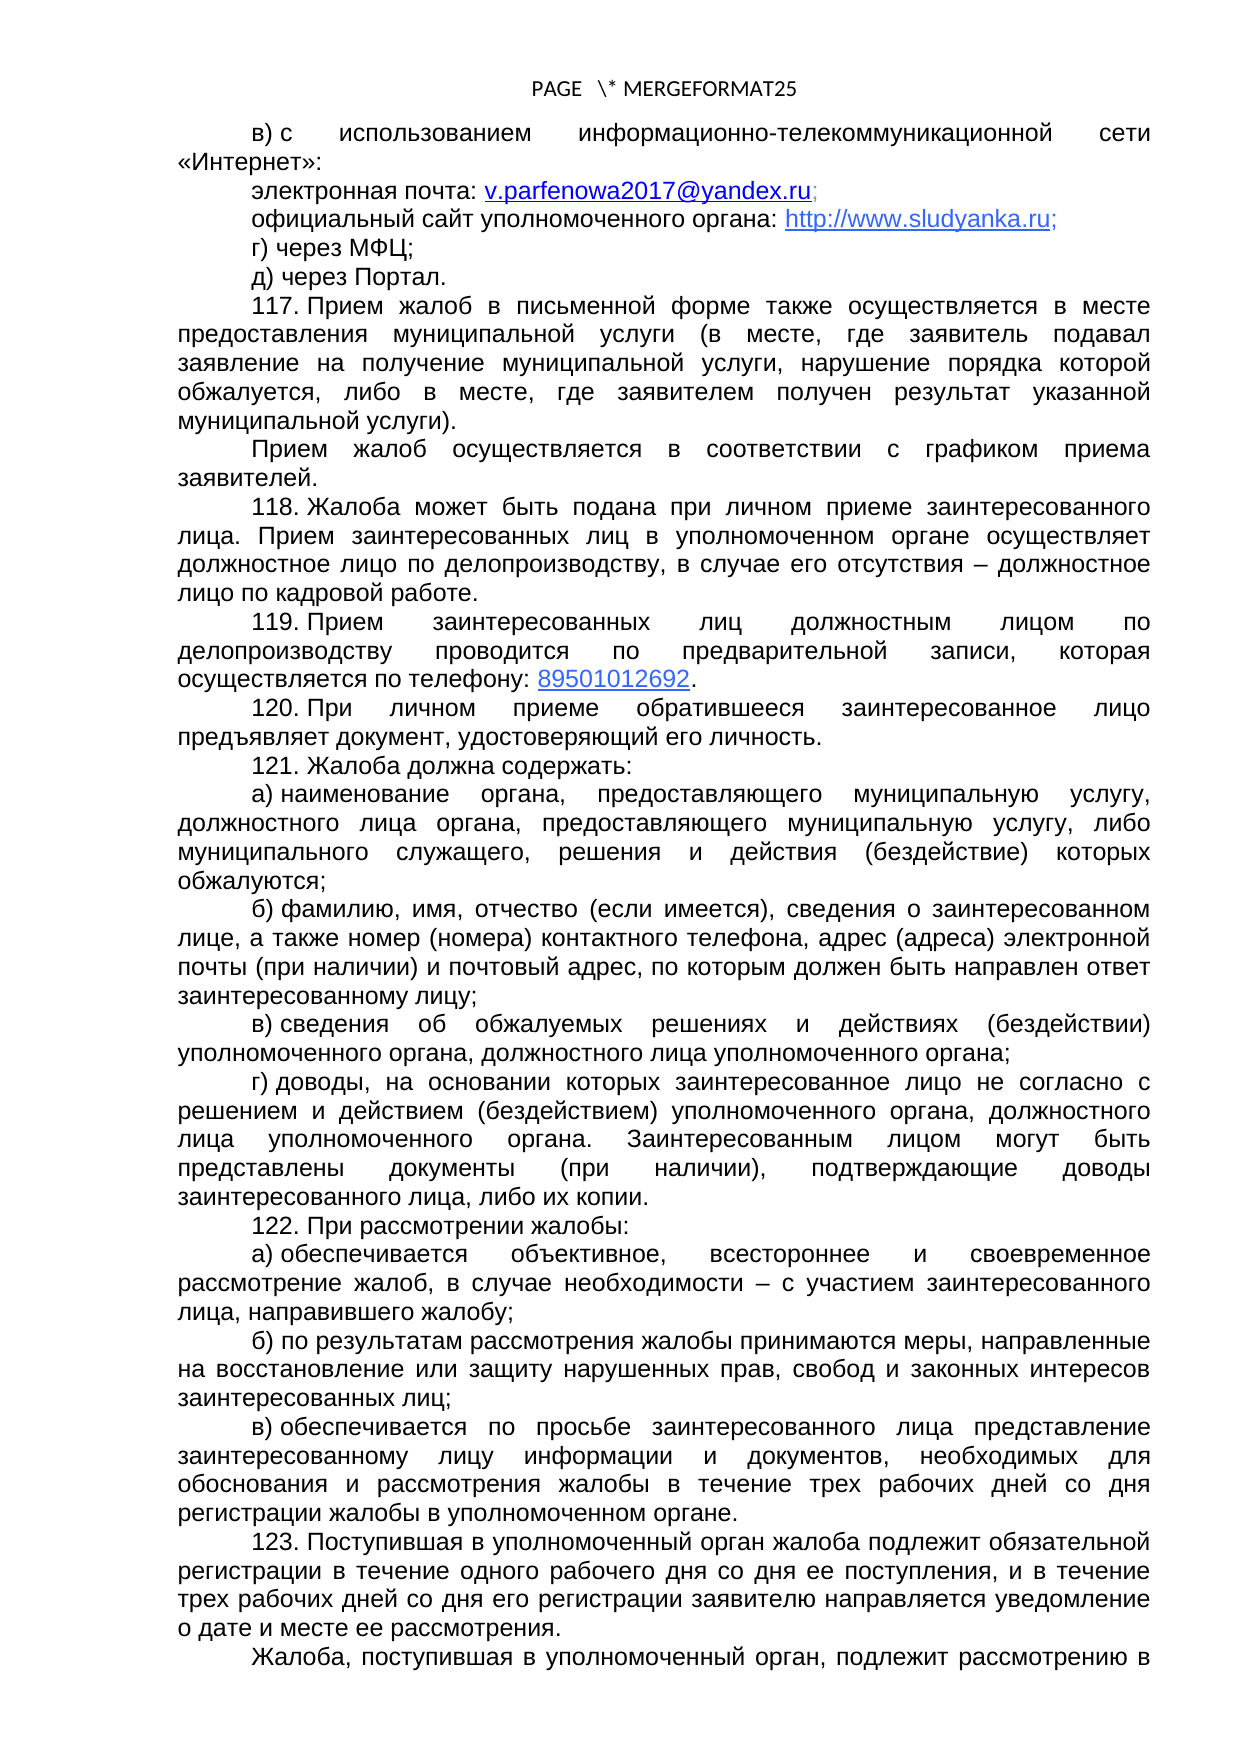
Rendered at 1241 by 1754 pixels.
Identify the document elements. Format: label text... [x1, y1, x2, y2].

text в) сведения об обжалуемых решениях и действиях (бездействии) уполномоченного органа, должностного лица уполномоченного органа; [177, 1009, 1152, 1067]
text 123. Поступившая в уполномоченный орган жалоба подлежит обязательной регистрации в течение одного рабочего дня со дня ее поступления, и в течение трех рабочих дней со дня его регистрации заявителю направляется уведомление о дате и месте ее рассмотрения. [177, 1527, 1152, 1642]
text б) по результатам рассмотрения жалобы принимаются меры, направленные на восстановление или защиту нарушенных прав, свобод и законных интересов заинтересованных лиц; [177, 1326, 1152, 1412]
text а) обеспечивается объективное, всестороннее и своевременное рассмотрение жалоб, в случае необходимости – с участием заинтересованного лица, направившего жалобу; [177, 1239, 1152, 1326]
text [177, 1642, 1152, 1671]
text 122. При рассмотрении жалобы: [177, 1211, 1152, 1239]
text в) с использованием информационно-телекоммуникационной сети «Интернет»: [177, 118, 1152, 176]
text официальный сайт уполномоченного органа: http://www.sludyanka.ru; [177, 204, 1152, 233]
text 121. Жалоба должна содержать: [177, 751, 1152, 779]
text б) фамилию, имя, отчество (если имеется), сведения о заинтересованном лице, а также номер (номера) контактного телефона, адрес (адреса) электронной почты (при наличии) и почтовый адрес, по которым должен быть направлен ответ заинтересованному лицу; [177, 894, 1152, 1009]
text электронная почта: v.parfenowa2017@yandex.ru; [177, 176, 1152, 204]
text 119. Прием заинтересованных лиц должностным лицом по делопроизводству проводится по предварительной записи, которая осуществляется по телефону: 89501012692. [177, 607, 1152, 693]
text в) обеспечивается по просьбе заинтересованного лица представление заинтересованному лицу информации и документов, необходимых для обоснования и рассмотрения жалобы в течение трех рабочих дней со дня регистрации жалобы в уполномоченном органе. [177, 1412, 1152, 1527]
text г) через МФЦ; [177, 233, 1152, 262]
text 120. При личном приеме обратившееся заинтересованное лицо предъявляет документ, удостоверяющий его личность. [177, 693, 1152, 751]
text а) наименование органа, предоставляющего муниципальную услугу, должностного лица органа, предоставляющего муниципальную услугу, либо муниципального служащего, решения и действия (бездействие) которых обжалуются; [177, 779, 1152, 894]
text 118. Жалоба может быть подана при личном приеме заинтересованного лица. Прием заинтересованных лиц в уполномоченном органе осуществляет должностное лицо по делопроизводству, в случае его отсутствия – должностное лицо по кадровой работе. [177, 492, 1152, 607]
text 117. Прием жалоб в письменной форме также осуществляется в месте предоставления муниципальной услуги (в месте, где заявитель подавал заявление на получение муниципальной услуги, нарушение порядка которой обжалуется, либо в месте, где заявителем получен результат указанной муниципальной услуги). [177, 291, 1152, 434]
text г) доводы, на основании которых заинтересованное лицо не согласно с решением и действием (бездействием) уполномоченного органа, должностного лица уполномоченного органа. Заинтересованным лицом могут быть представлены документы (при наличии), подтверждающие доводы заинтересованного лица, либо их копии. [177, 1067, 1152, 1211]
text Прием жалоб осуществляется в соответствии с графиком приема заявителей. [177, 434, 1152, 492]
text д) через Портал. [177, 262, 1152, 291]
